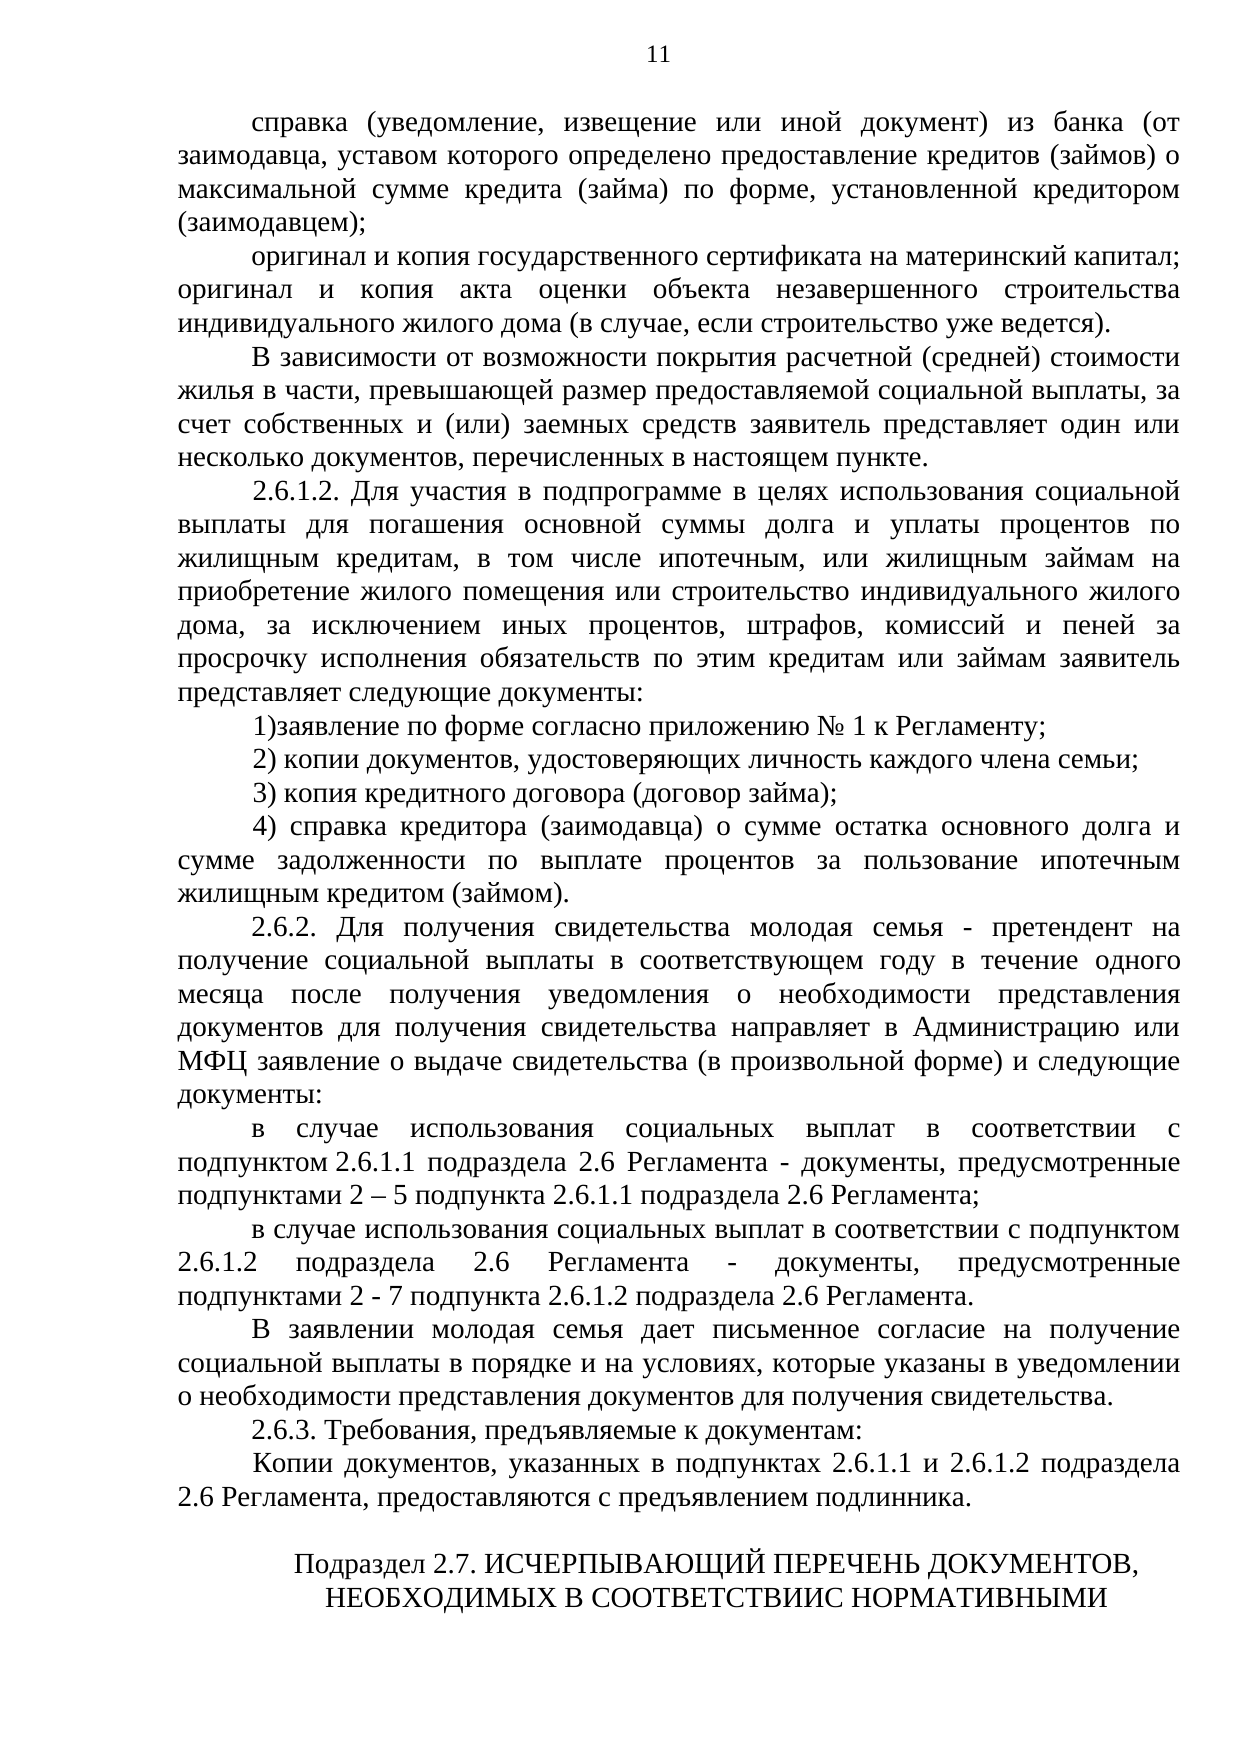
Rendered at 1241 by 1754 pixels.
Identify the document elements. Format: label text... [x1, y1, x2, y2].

text НЕОБХОДИМЫХ В СООТВЕТСТВИИС НОРМАТИВНЫМИ [177, 1580, 1181, 1613]
text в случае использования социальных выплат в соответствии с подпунктом 2.6.1.2 подраздела 2.6 Регламента - документы, предусмотренные подпунктами 2 - 7 подпункта 2.6.1.2 подраздела 2.6 Регламента. [177, 1211, 1181, 1311]
text Копии документов, указанных в подпунктах 2.6.1.1 и 2.6.1.2 подраздела 2.6 Регламента, предоставляются с предъявлением подлинника. [177, 1446, 1181, 1513]
text В заявлении молодая семья дает письменное согласие на получение социальной выплаты в порядке и на условиях, которые указаны в уведомлении о необходимости представления документов для получения свидетельства. [177, 1311, 1181, 1412]
list справка (уведомление, извещение или иной документ) из банка (от заимодавца, уставом которого определено предоставление кредитов (займов) о максимальной сумме кредита (займа) по форме, установленной кредитором (заимодавцем); [177, 104, 1181, 238]
text 2.6.2. Для получения свидетельства молодая семья - претендент на получение социальной выплаты в соответствующем году в течение одного месяца после получения уведомления о необходимости представления документов для получения свидетельства направляет в Администрацию или МФЦ заявление о выдаче свидетельства (в произвольной форме) и следующие документы: [177, 909, 1181, 1110]
text 2) копии документов, удостоверяющих личность каждого члена семьи; [177, 741, 1181, 775]
text В зависимости от возможности покрытия расчетной (средней) стоимости жилья в части, превышающей размер предоставляемой социальной выплаты, за счет собственных и (или) заемных средств заявитель представляет один или несколько документов, перечисленных в настоящем пункте. [177, 339, 1181, 473]
text Подраздел 2.7. ИСЧЕРПЫВАЮЩИЙ ПЕРЕЧЕНЬ ДОКУМЕНТОВ, [177, 1546, 1181, 1580]
text 3) копия кредитного договора (договор займа); [177, 775, 1181, 808]
text 4) справка кредитора (заимодавца) о сумме остатка основного долга и сумме задолженности по выплате процентов за пользование ипотечным жилищным кредитом (займом). [177, 808, 1181, 909]
text в случае использования социальных выплат в соответствии с подпунктом 2.6.1.1 подраздела 2.6 Регламента - документы, предусмотренные подпунктами 2 – 5 подпункта 2.6.1.1 подраздела 2.6 Регламента; [177, 1110, 1181, 1211]
list оригинал и копия государственного сертификата на материнский капитал; оригинал и копия акта оценки объекта незавершенного строительства индивидуального жилого дома (в случае, если строительство уже ведется). [177, 238, 1181, 339]
text 2.6.1.2. Для участия в подпрограмме в целях использования социальной выплаты для погашения основной суммы долга и уплаты процентов по жилищным кредитам, в том числе ипотечным, или жилищным займам на приобретение жилого помещения или строительство индивидуального жилого дома, за исключением иных процентов, штрафов, комиссий и пеней за просрочку исполнения обязательств по этим кредитам или займам заявитель представляет следующие документы: [177, 473, 1181, 708]
text 2.6.3. Требования, предъявляемые к документам: [177, 1412, 1181, 1446]
text 1)заявление по форме согласно приложению № 1 к Регламенту; [177, 708, 1181, 741]
